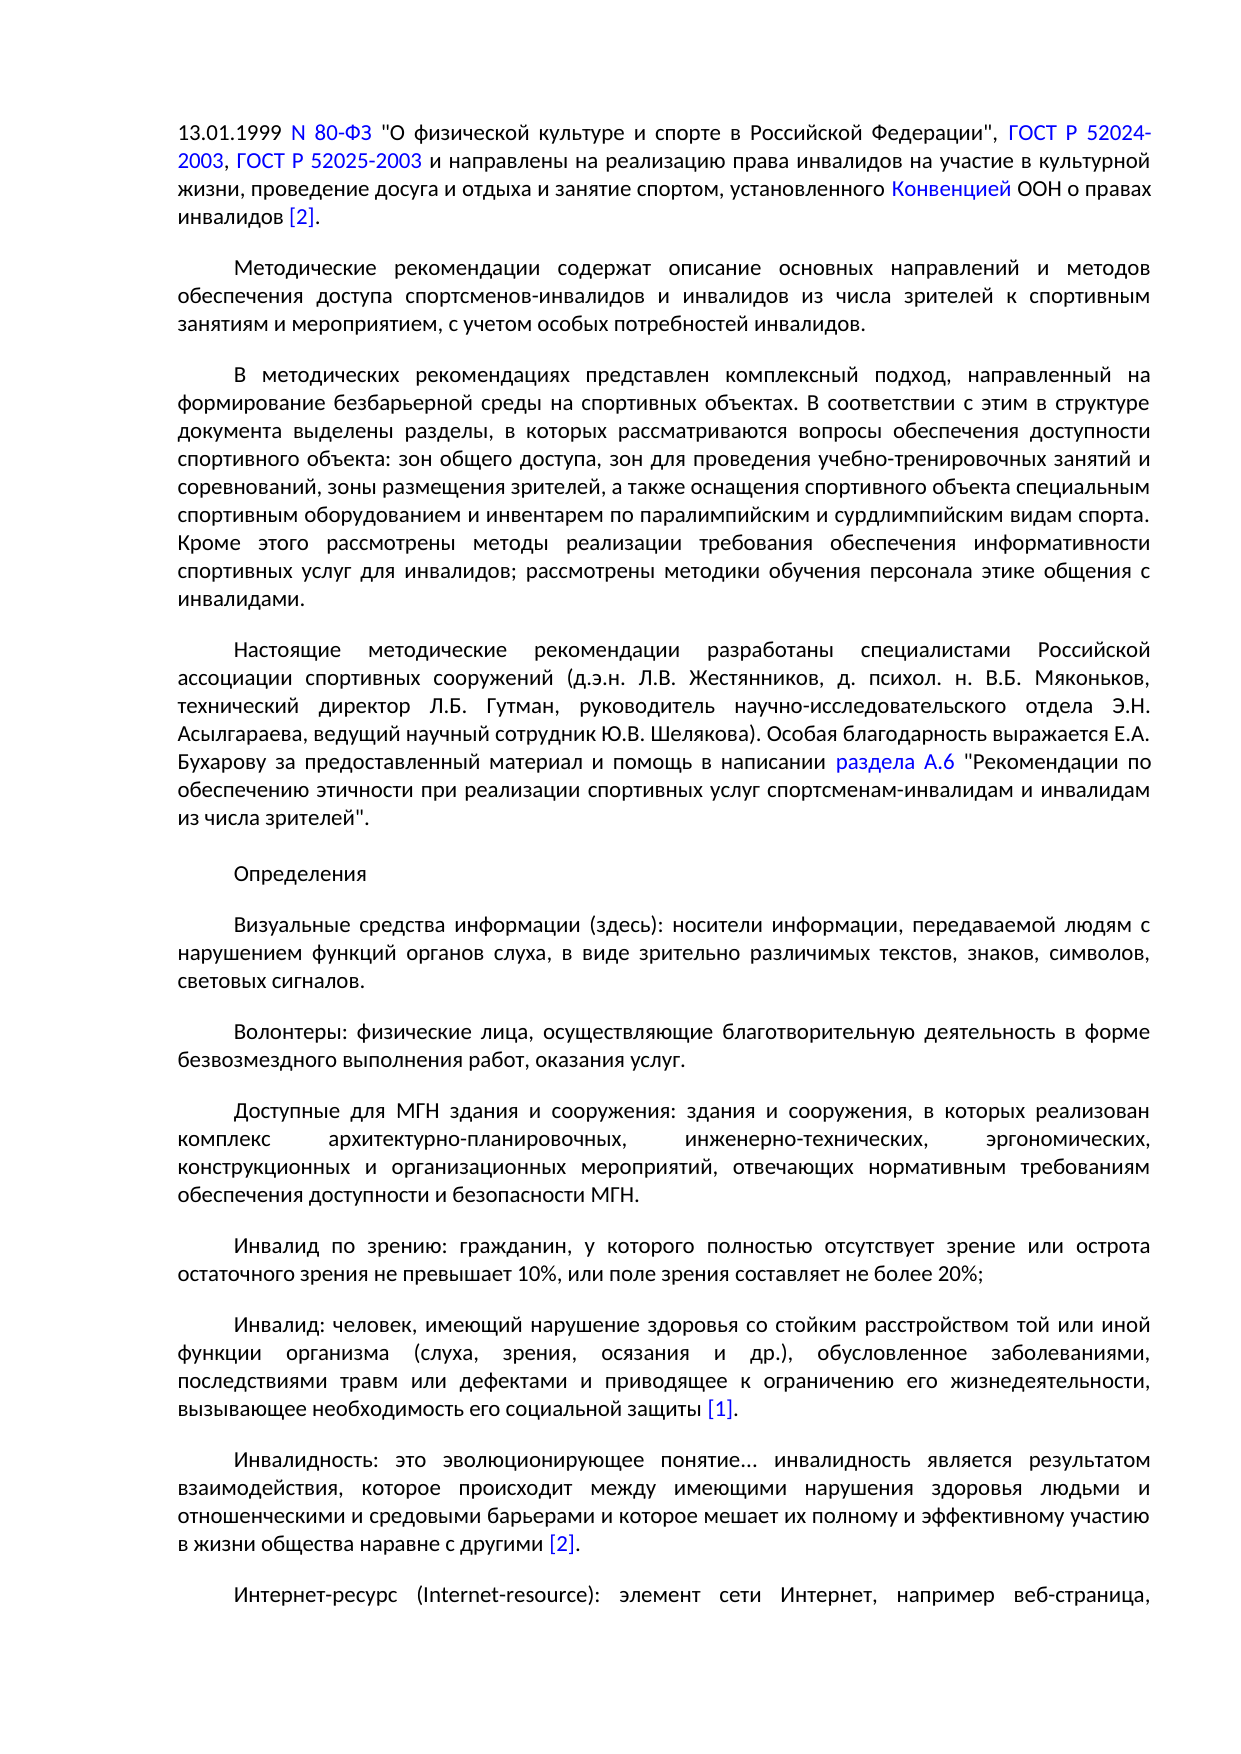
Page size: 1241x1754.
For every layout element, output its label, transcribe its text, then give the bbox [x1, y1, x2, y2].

text Настоящие методические рекомендации разработаны специалистами Российской ассоциации спортивных сооружений (д.э.н. Л.В. Жестянников, д. психол. н. В.Б. Мяконьков, технический директор Л.Б. Гутман, руководитель научно-исследовательского отдела Э.Н. Асылгараева, ведущий научный сотрудник Ю.В. Шелякова). Особая благодарность выражается Е.А. Бухарову за предоставленный материал и помощь в написании раздела А.6 "Рекомендации по обеспечению этичности при реализации спортивных услуг спортсменам-инвалидам и инвалидам из числа зрителей". [177, 635, 1152, 831]
text Определения [177, 859, 1152, 887]
text Волонтеры: физические лица, осуществляющие благотворительную деятельность в форме безвозмездного выполнения работ, оказания услуг. [177, 1017, 1152, 1073]
text Инвалидность: это эволюционирующее понятие... инвалидность является результатом взаимодействия, которое происходит между имеющими нарушения здоровья людьми и отношенческими и средовыми барьерами и которое мешает их полному и эффективному участию в жизни общества наравне с другими [2]. [177, 1445, 1152, 1557]
text В методических рекомендациях представлен комплексный подход, направленный на формирование безбарьерной среды на спортивных объектах. В соответствии с этим в структуре документа выделены разделы, в которых рассматриваются вопросы обеспечения доступности спортивного объекта: зон общего доступа, зон для проведения учебно-тренировочных занятий и соревнований, зоны размещения зрителей, а также оснащения спортивного объекта специальным спортивным оборудованием и инвентарем по паралимпийским и сурдлимпийским видам спорта. Кроме этого рассмотрены методы реализации требования обеспечения информативности спортивных услуг для инвалидов; рассмотрены методики обучения персонала этике общения с инвалидами. [177, 360, 1152, 612]
text Доступные для МГН здания и сооружения: здания и сооружения, в которых реализован комплекс архитектурно-планировочных, инженерно-технических, эргономических, конструкционных и организационных мероприятий, отвечающих нормативным требованиям обеспечения доступности и безопасности МГН. [177, 1096, 1152, 1208]
text Визуальные средства информации (здесь): носители информации, передаваемой людям с нарушением функций органов слуха, в виде зрительно различимых текстов, знаков, символов, световых сигналов. [177, 910, 1152, 994]
text Инвалид по зрению: гражданин, у которого полностью отсутствует зрение или острота остаточного зрения не превышает 10%, или поле зрения составляет не более 20%; [177, 1231, 1152, 1287]
text Методические рекомендации содержат описание основных направлений и методов обеспечения доступа спортсменов-инвалидов и инвалидов из числа зрителей к спортивным занятиям и мероприятием, с учетом особых потребностей инвалидов. [177, 253, 1152, 337]
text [177, 1580, 1152, 1608]
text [177, 118, 1152, 230]
text Инвалид: человек, имеющий нарушение здоровья со стойким расстройством той или иной функции организма (слуха, зрения, осязания и др.), обусловленное заболеваниями, последствиями травм или дефектами и приводящее к ограничению его жизнедеятельности, вызывающее необходимость его социальной защиты [1]. [177, 1310, 1152, 1422]
